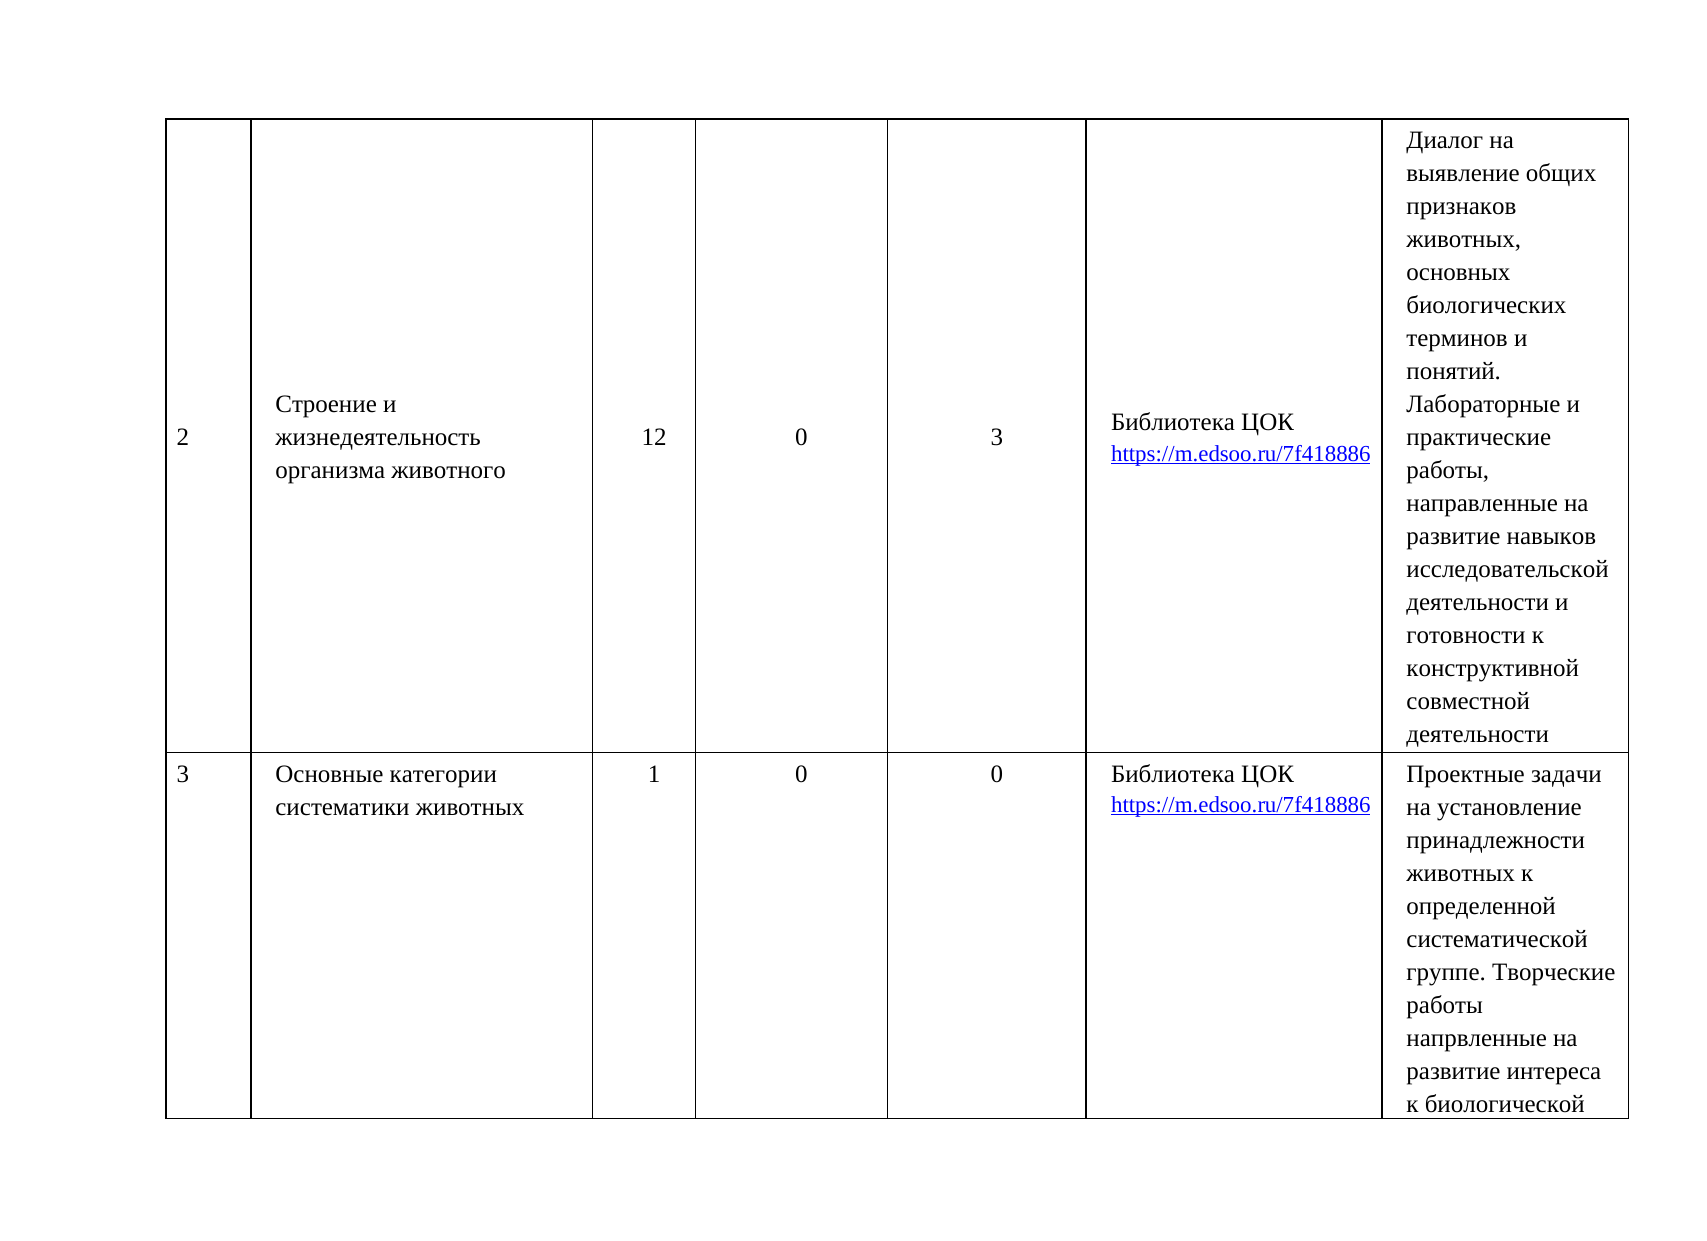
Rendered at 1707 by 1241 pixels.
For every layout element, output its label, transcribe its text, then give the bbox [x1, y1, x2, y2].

table_cell Диалог на выявление общих признаков животных, основных биологических терминов и понятий. Лабораторные и практические работы, направленные на развитие навыков исследовательской деятельности и готовности к конструктивной совместной деятельности [1383, 120, 1628, 752]
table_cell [1383, 753, 1628, 1118]
table_cell 12 [593, 120, 695, 752]
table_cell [252, 753, 592, 1118]
table_cell 3 [167, 753, 250, 1118]
table_cell 2 [167, 120, 250, 752]
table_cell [1087, 120, 1381, 752]
table_cell 3 [888, 120, 1085, 752]
table_cell 0 [696, 753, 887, 1118]
table_cell Строение и жизнедеятельность организма животного [252, 120, 592, 752]
table_cell 1 [593, 753, 695, 1118]
table_cell 0 [696, 120, 887, 752]
table_cell 0 [888, 753, 1085, 1118]
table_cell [1087, 753, 1381, 1118]
